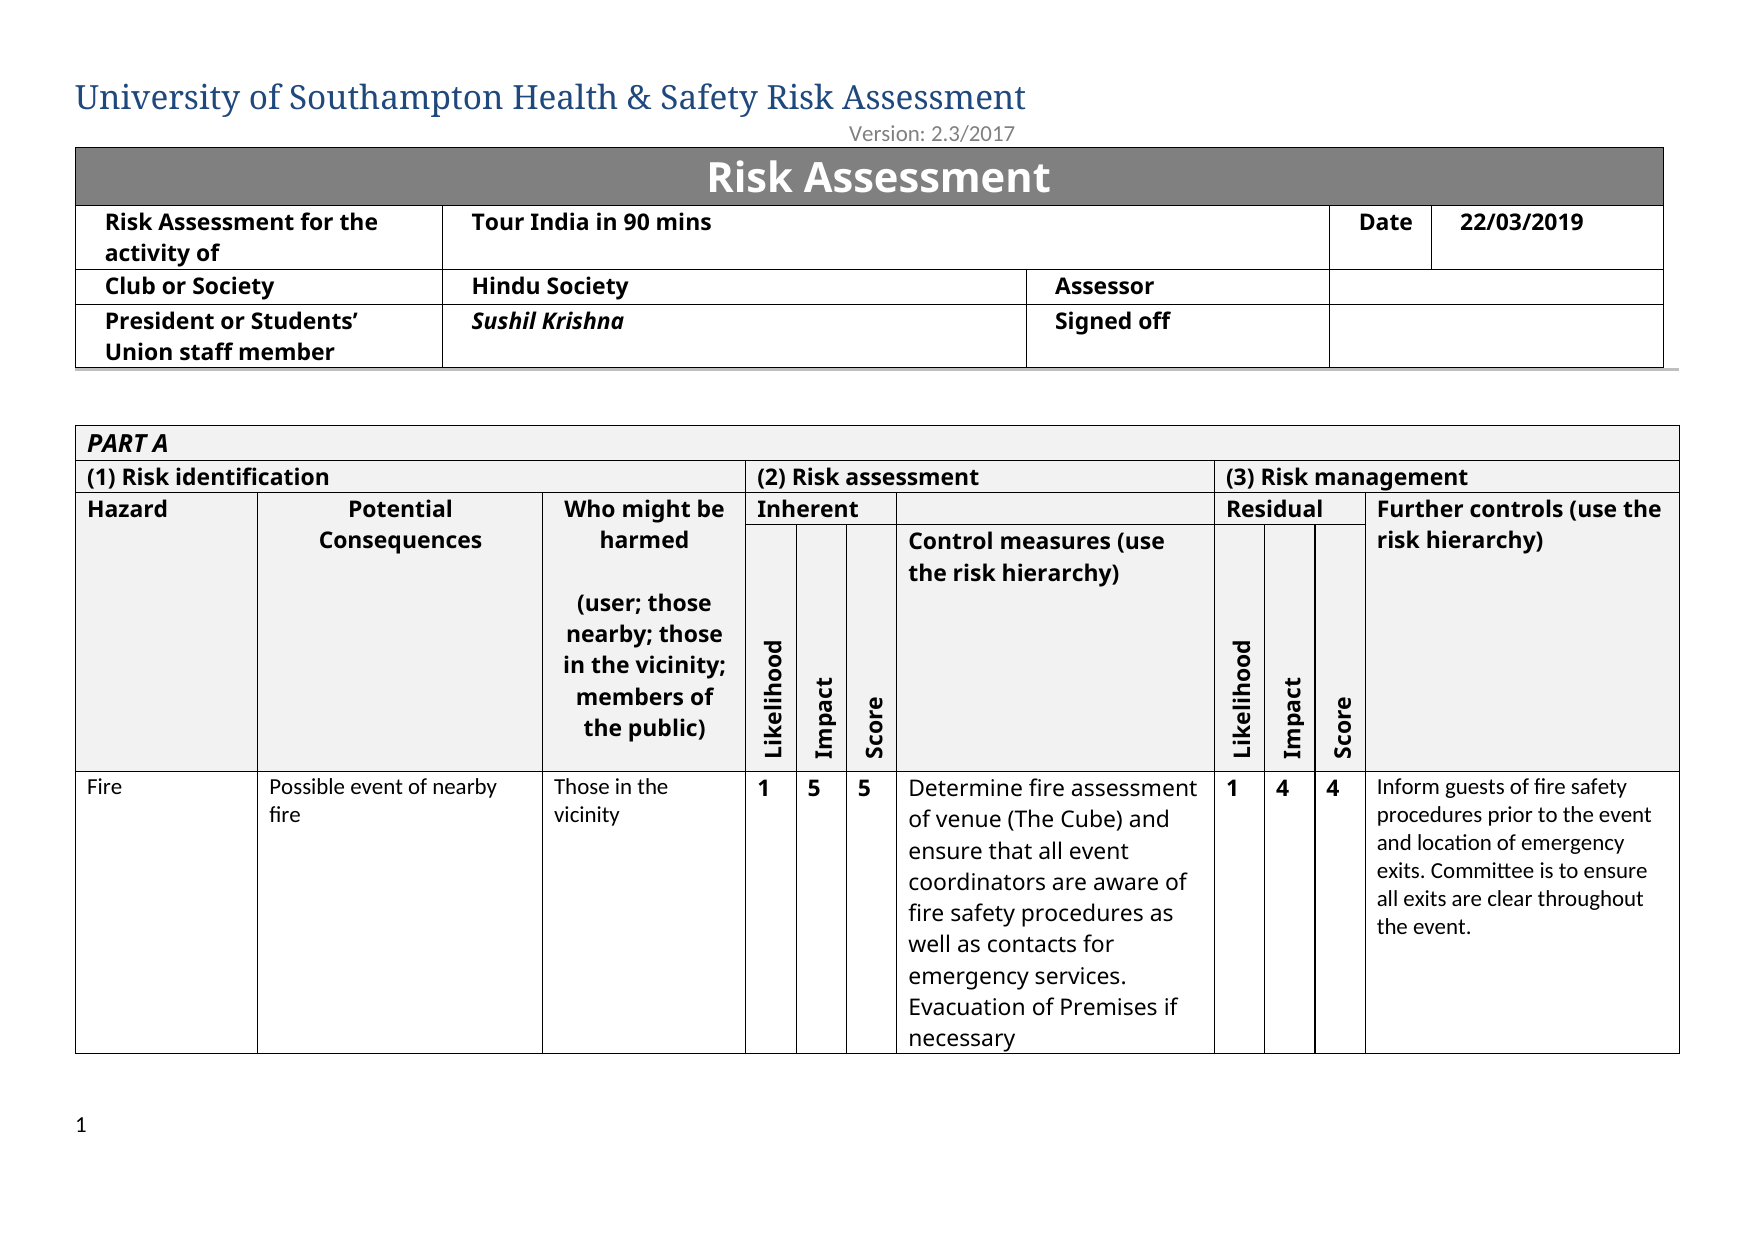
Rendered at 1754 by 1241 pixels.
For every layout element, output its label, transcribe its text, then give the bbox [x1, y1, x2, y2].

table_cell [897, 493, 1214, 524]
table_cell Determine fire assessment of venue (The Cube) and ensure that all event coordinators are aware of fire safety procedures as well as contacts for emergency services. Evacuation of Premises if necessary [897, 772, 1214, 1053]
table_cell Potential Consequences [258, 493, 542, 771]
table_cell 4 [1316, 772, 1365, 1053]
table_cell 5 [847, 772, 896, 1053]
table_cell Tour India in 90 mins [443, 206, 1329, 268]
table_cell Score [847, 525, 896, 771]
table_cell Further controls (use the risk hierarchy) [1366, 493, 1679, 771]
table_cell Impact [1265, 525, 1314, 771]
table_cell [1330, 270, 1663, 304]
table_cell Inherent [746, 493, 896, 524]
table_cell Risk Assessment for the activity of [76, 206, 442, 268]
table_cell Sushil Krishna [443, 305, 1026, 367]
table_cell Hindu Society [443, 270, 1026, 304]
table_cell [1330, 305, 1663, 367]
table_cell Likelihood [746, 525, 796, 771]
table_cell Impact [797, 525, 846, 771]
table_cell Who might be harmed (user; those nearby; those in the vicinity; members of the public) [543, 493, 745, 771]
table_cell President or Students’ Union staff member [76, 305, 442, 367]
table_cell 5 [797, 772, 846, 1053]
table_cell Score [1316, 525, 1365, 771]
table_cell Likelihood [1215, 525, 1264, 771]
table_cell Fire [76, 772, 257, 1053]
table_cell 1 [1215, 772, 1264, 1053]
table_cell Control measures (use the risk hierarchy) [897, 525, 1214, 771]
table_cell Those in the vicinity [543, 772, 745, 1053]
table_cell Inform guests of fire safety procedures prior to the event and location of emergency exits. Committee is to ensure all exits are clear throughout the event. [1366, 772, 1679, 1053]
table_header PART A [76, 426, 1679, 460]
table_cell Date [1330, 206, 1431, 268]
table_cell Signed off [1027, 305, 1329, 367]
table_cell 1 [746, 772, 796, 1053]
table_cell (1) Risk identification [76, 461, 745, 492]
table_cell (3) Risk management [1215, 461, 1679, 492]
table_cell 22/03/2019 [1432, 206, 1663, 268]
table_cell Hazard [76, 493, 257, 771]
table_cell (2) Risk assessment [746, 461, 1214, 492]
table_cell 4 [1265, 772, 1314, 1053]
table_cell Possible event of nearby fire [258, 772, 542, 1053]
table_cell Club or Society [76, 270, 442, 304]
table_cell Assessor [1027, 270, 1329, 304]
table_cell Residual [1215, 493, 1365, 524]
table_header Risk Assessment [76, 148, 1663, 205]
